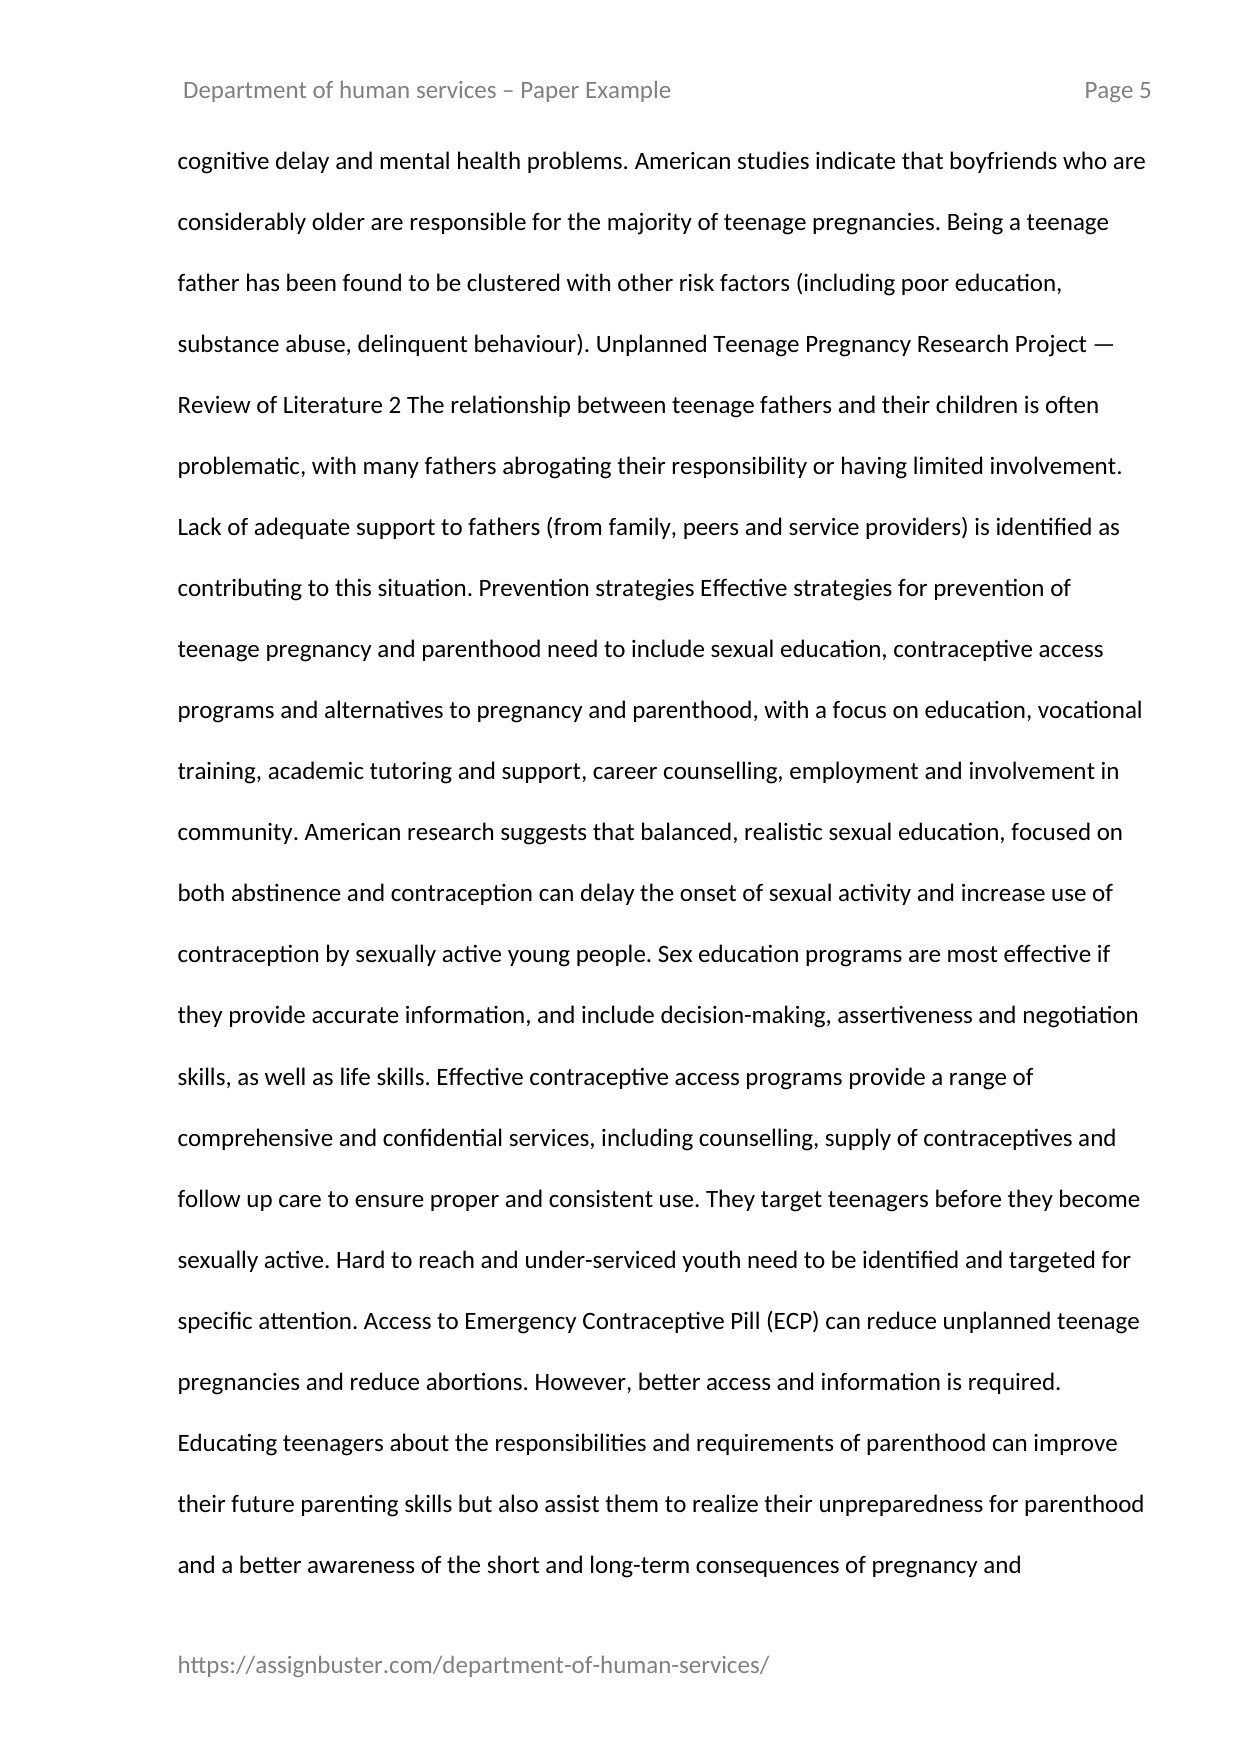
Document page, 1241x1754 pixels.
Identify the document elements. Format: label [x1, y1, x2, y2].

text [177, 145, 1152, 1579]
